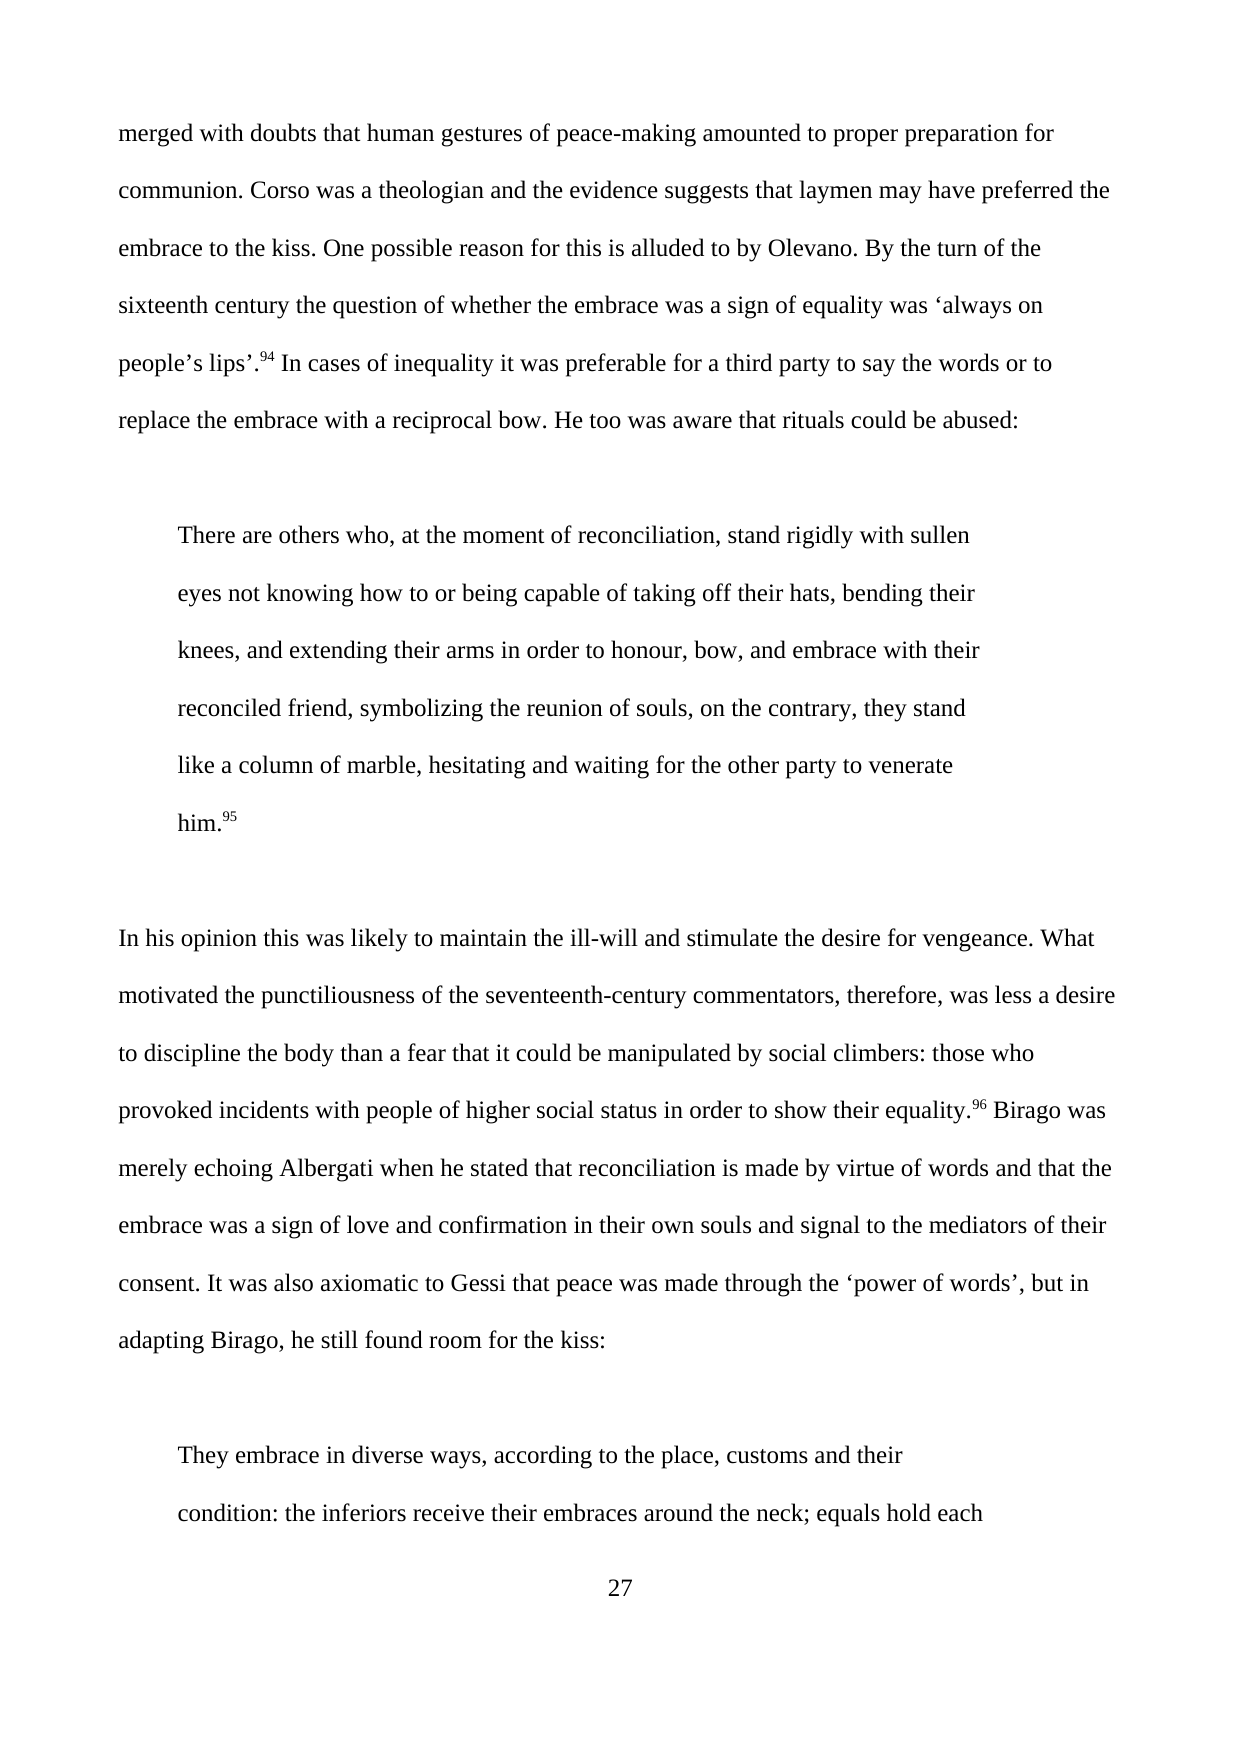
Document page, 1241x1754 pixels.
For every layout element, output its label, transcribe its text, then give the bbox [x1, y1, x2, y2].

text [177, 1441, 1004, 1527]
text In his opinion this was likely to maintain the ill-will and stimulate the desire for vengeance. What motivated the punctiliousness of the seventeenth-century commentators, therefore, was less a desire to discipline the body than a fear that it could be manipulated by social climbers: those who provoked incidents with people of higher social status in order to show their equality. Birago was merely echoing Albergati when he stated that reconciliation is made by virtue of words and that the embrace was a sign of love and confirmation in their own souls and signal to the mediators of their consent. It was also axiomatic to Gessi that peace was made through the ‘power of words’, but in adapting Birago, he still found room for the kiss: [118, 923, 1122, 1354]
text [118, 118, 1122, 434]
text There are others who, at the moment of reconciliation, stand rigidly with sullen eyes not knowing how to or being capable of taking off their hats, bending their knees, and extending their arms in order to honour, bow, and embrace with their reconciled friend, symbolizing the reunion of souls, on the contrary, they stand like a column of marble, hesitating and waiting for the other party to venerate him. [177, 521, 1004, 837]
